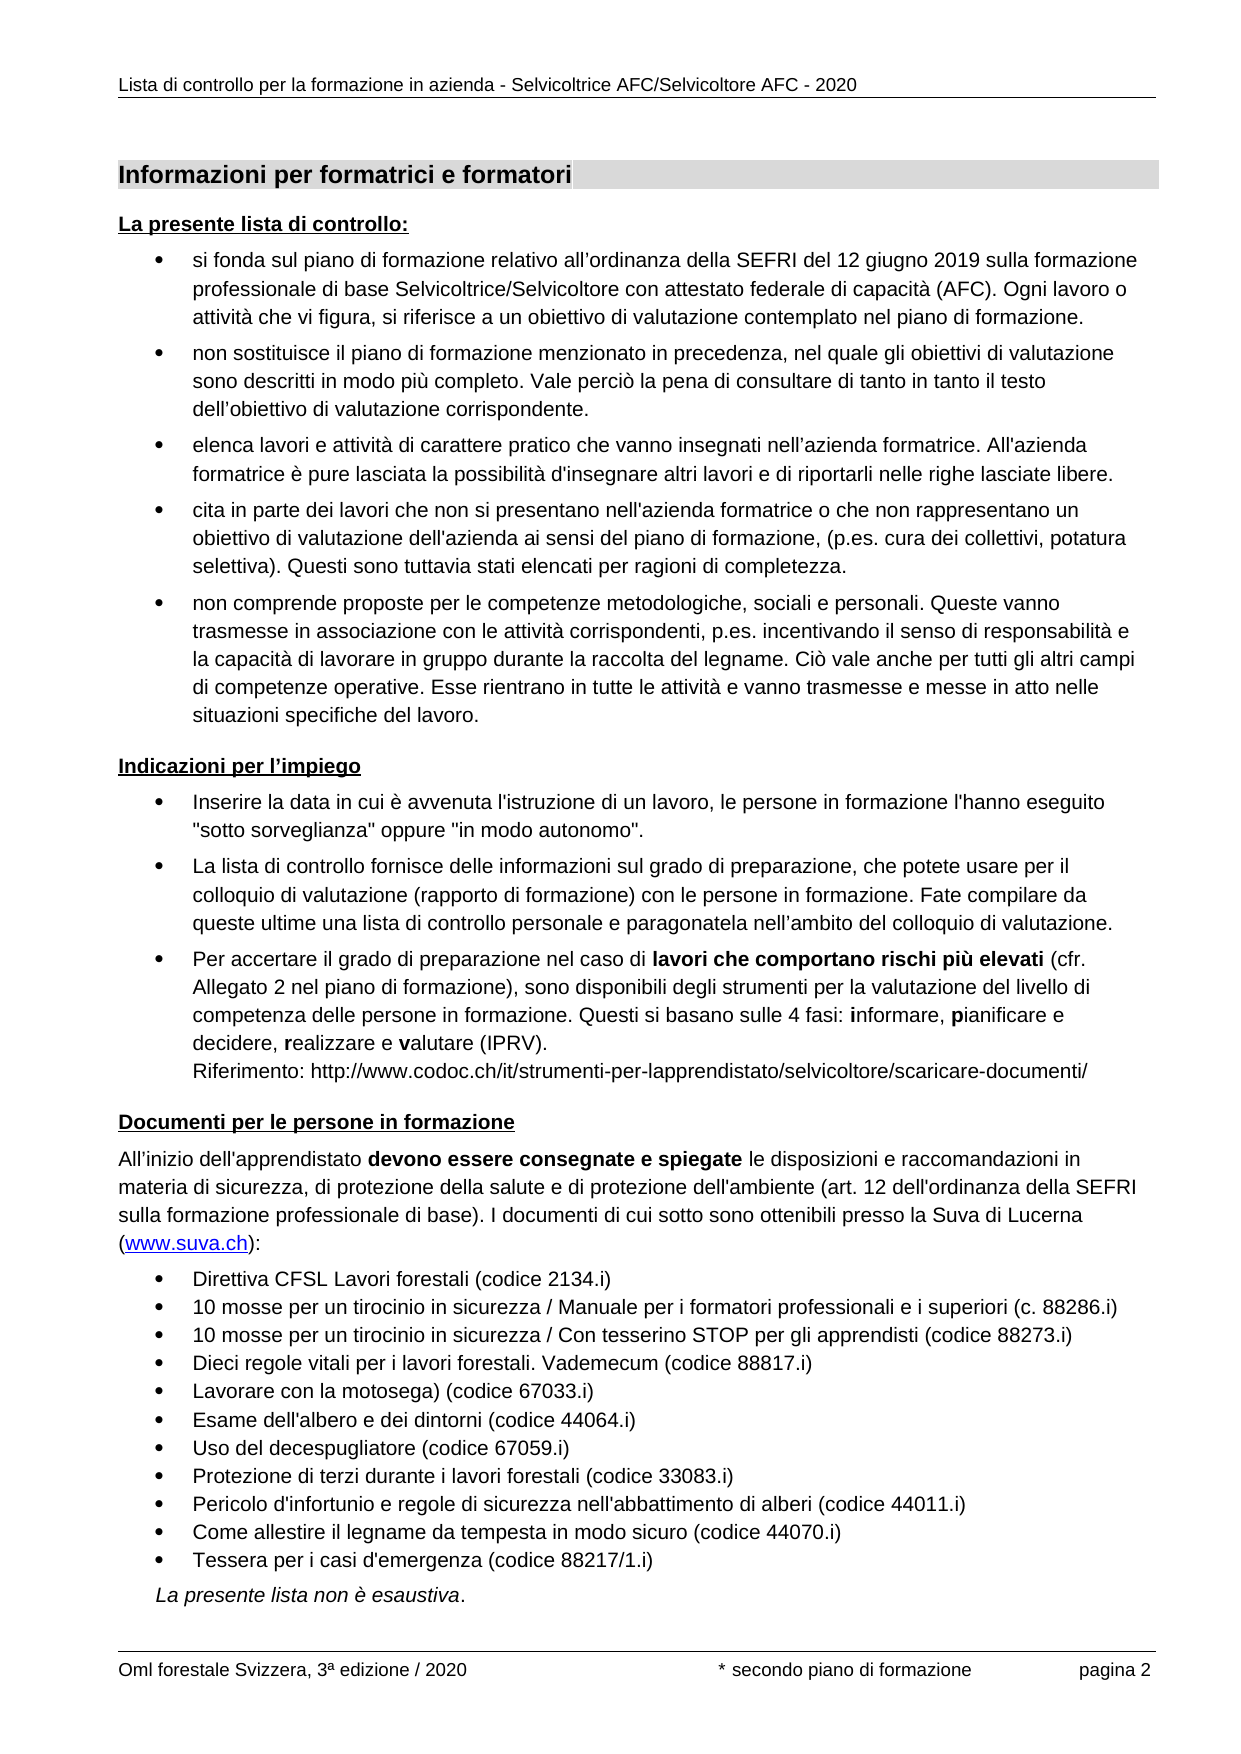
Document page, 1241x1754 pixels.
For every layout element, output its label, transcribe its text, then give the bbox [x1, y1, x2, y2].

text 10 mosse per un tirocinio in sicurezza / Con tesserino STOP per gli apprendisti (codice 88273.i) [155, 1323, 1152, 1347]
text La lista di controllo fornisce delle informazioni sul grado di preparazione, che potete usare per il colloquio di valutazione (rapporto di formazione) con le persone in formazione. Fate compilare da queste ultime una lista di controllo personale e paragonatela nell’ambito del colloquio di valutazione. [155, 854, 1152, 934]
list La presente lista non è esaustiva. [155, 1582, 1152, 1606]
text Uso del decespugliatore (codice 67059.i) [155, 1436, 1152, 1460]
text Dieci regole vitali per i lavori forestali. Vademecum (codice 88817.i) [155, 1351, 1152, 1375]
text cita in parte dei lavori che non si presentano nell'azienda formatrice o che non rappresentano un obiettivo di valutazione dell'azienda ai sensi del piano di formazione, (p.es. cura dei collettivi, potatura selettiva). Questi sono tuttavia stati elencati per ragioni di completezza. [155, 498, 1152, 578]
text elenca lavori e attività di carattere pratico che vanno insegnati nell’azienda formatrice. All'azienda formatrice è pure lasciata la possibilità d'insegnare altri lavori e di riportarli nelle righe lasciate libere. [155, 433, 1152, 485]
list All’inizio dell'apprendistato devono essere consegnate e spiegate le disposizioni e raccomandazioni in materia di sicurezza, di protezione della salute e di protezione dell'ambiente (art. 12 dell'ordinanza della SEFRI sulla formazione professionale di base). I documenti di cui sotto sono ottenibili presso la Suva di Lucerna (www.suva.ch): [118, 1146, 1152, 1254]
text non comprende proposte per le competenze metodologiche, sociali e personali. Queste vanno trasmesse in associazione con le attività corrispondenti, p.es. incentivando il senso di responsabilità e la capacità di lavorare in gruppo durante la raccolta del legname. Ciò vale anche per tutti gli altri campi di competenze operative. Esse rientrano in tutte le attività e vanno trasmesse e messe in atto nelle situazioni specifiche del lavoro. [155, 590, 1152, 726]
text Per accertare il grado di preparazione nel caso di lavori che comportano rischi più elevati (cfr. Allegato 2 nel piano di formazione), sono disponibili degli strumenti per la valutazione del livello di competenza delle persone in formazione. Questi si basano sulle 4 fasi: informare, pianificare e decidere, realizzare e valutare (IPRV). Riferimento: http://www.codoc.ch/it/strumenti-per-lapprendistato/selvicoltore/scaricare-documenti/ [155, 947, 1152, 1083]
text La presente lista di controllo: [118, 212, 1152, 236]
text Esame dell'albero e dei dintorni (codice 44064.i) [155, 1407, 1152, 1432]
text si fonda sul piano di formazione relativo all’ordinanza della SEFRI del 12 giugno 2019 sulla formazione professionale di base Selvicoltrice/Selvicoltore con attestato federale di capacità (AFC). Ogni lavoro o attività che vi figura, si riferisce a un obiettivo di valutazione contemplato nel piano di formazione. [155, 248, 1152, 328]
text Documenti per le persone in formazione [118, 1110, 1152, 1134]
text Indicazioni per l’impiego [118, 753, 1152, 777]
text 10 mosse per un tirocinio in sicurezza / Manuale per i formatori professionali e i superiori (c. 88286.i) [155, 1295, 1152, 1319]
text Inserire la data in cui è avvenuta l'istruzione di un lavoro, le persone in formazione l'hanno eseguito "sotto sorveglianza" oppure "in modo autonomo". [155, 790, 1152, 842]
text Direttiva CFSL Lavori forestali (codice 2134.i) [155, 1267, 1152, 1291]
text Lavorare con la motosega) (codice 67033.i) [155, 1379, 1152, 1403]
text Tessera per i casi d'emergenza (codice 88217/1.i) [155, 1548, 1152, 1572]
text Come allestire il legname da tempesta in modo sicuro (codice 44070.i) [155, 1520, 1152, 1544]
text Pericolo d'infortunio e regole di sicurezza nell'abbattimento di alberi (codice 44011.i) [155, 1492, 1152, 1516]
text non sostituisce il piano di formazione menzionato in precedenza, nel quale gli obiettivi di valutazione sono descritti in modo più completo. Vale perciò la pena di consultare di tanto in tanto il testo dell’obiettivo di valutazione corrispondente. [155, 341, 1152, 421]
text Protezione di terzi durante i lavori forestali (codice 33083.i) [155, 1464, 1152, 1488]
